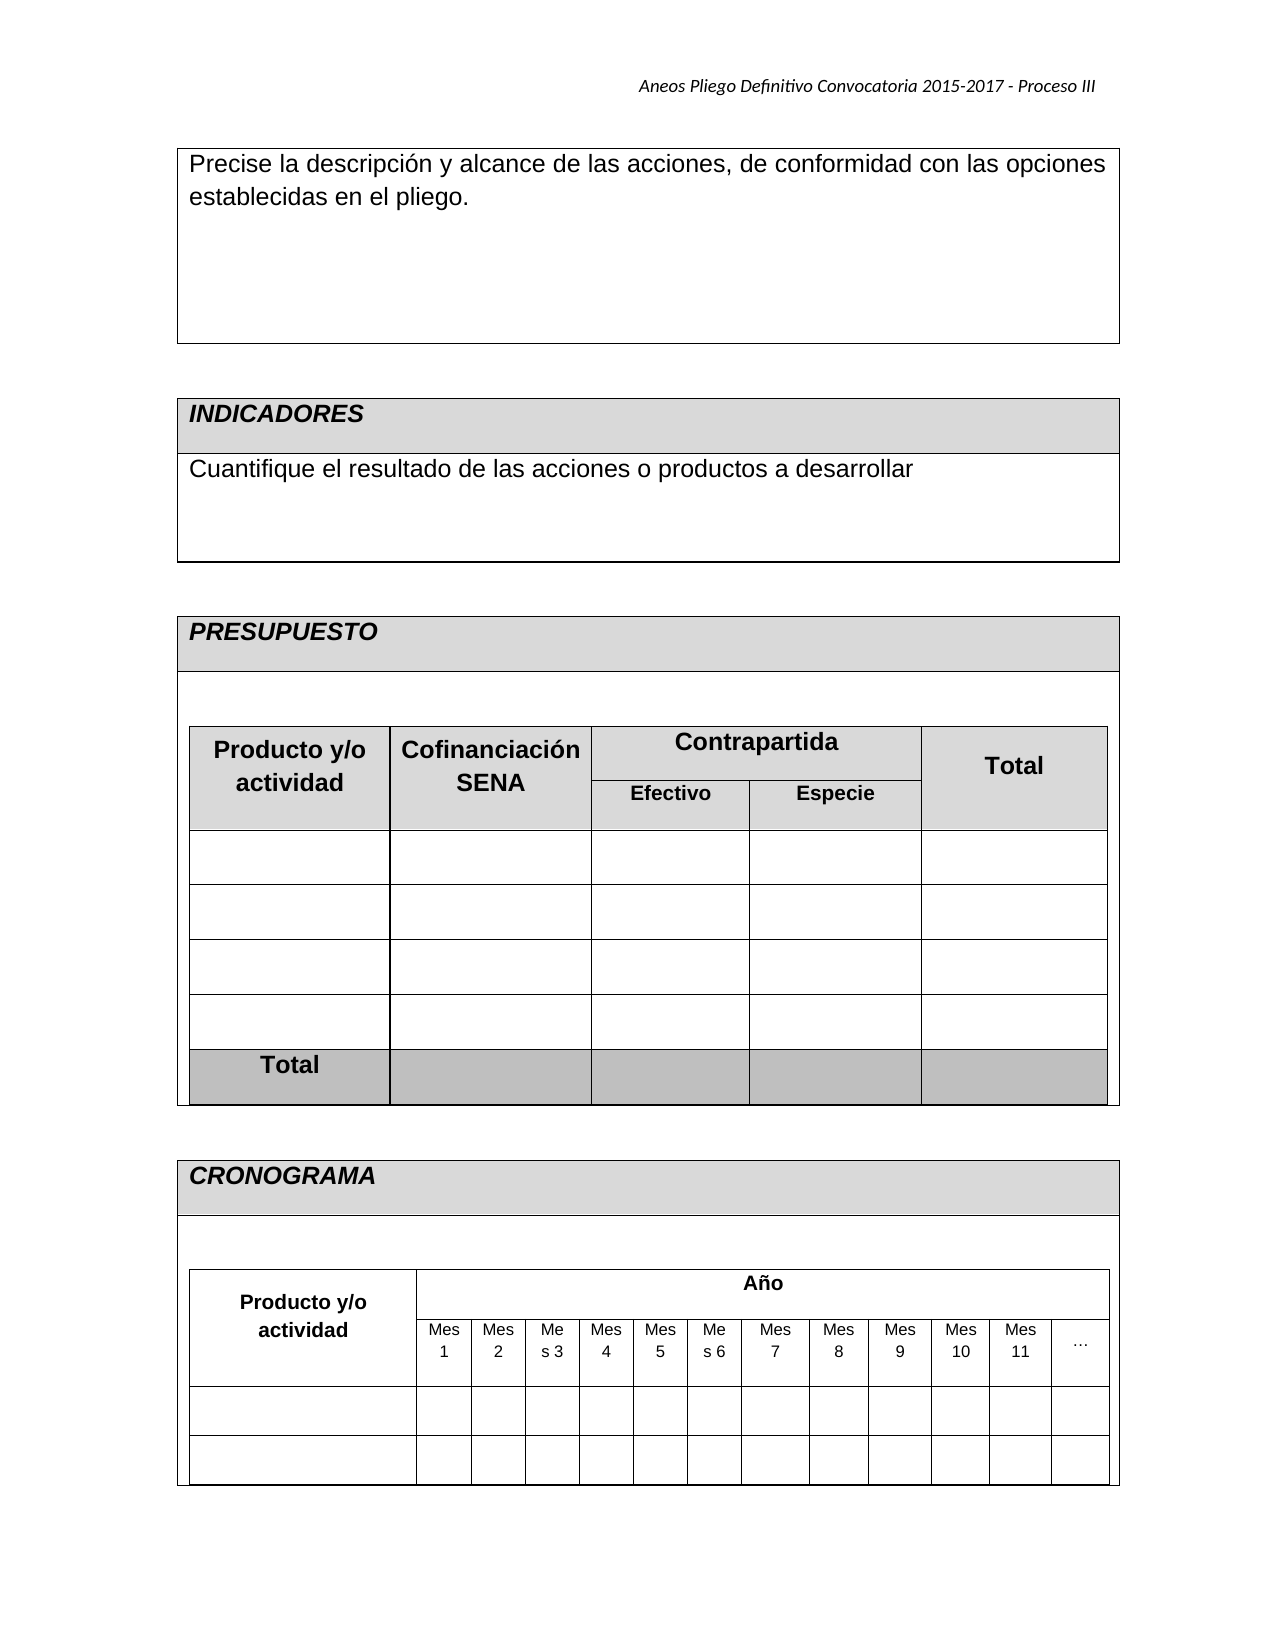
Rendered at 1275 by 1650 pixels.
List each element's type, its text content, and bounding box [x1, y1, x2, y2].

table_cell Cuantifique el resultado de las acciones o productos a desarrollar [178, 454, 1119, 561]
table_header INDICADORES [178, 399, 1119, 453]
table_header CRONOGRAMA [178, 1161, 1119, 1214]
table_cell [178, 1216, 1119, 1485]
table_cell Precise la descripción y alcance de las acciones, de conformidad con las opciones establecidas en el pliego. [178, 149, 1119, 343]
table_cell [178, 672, 1119, 1105]
table_header PRESUPUESTO [178, 617, 1119, 671]
